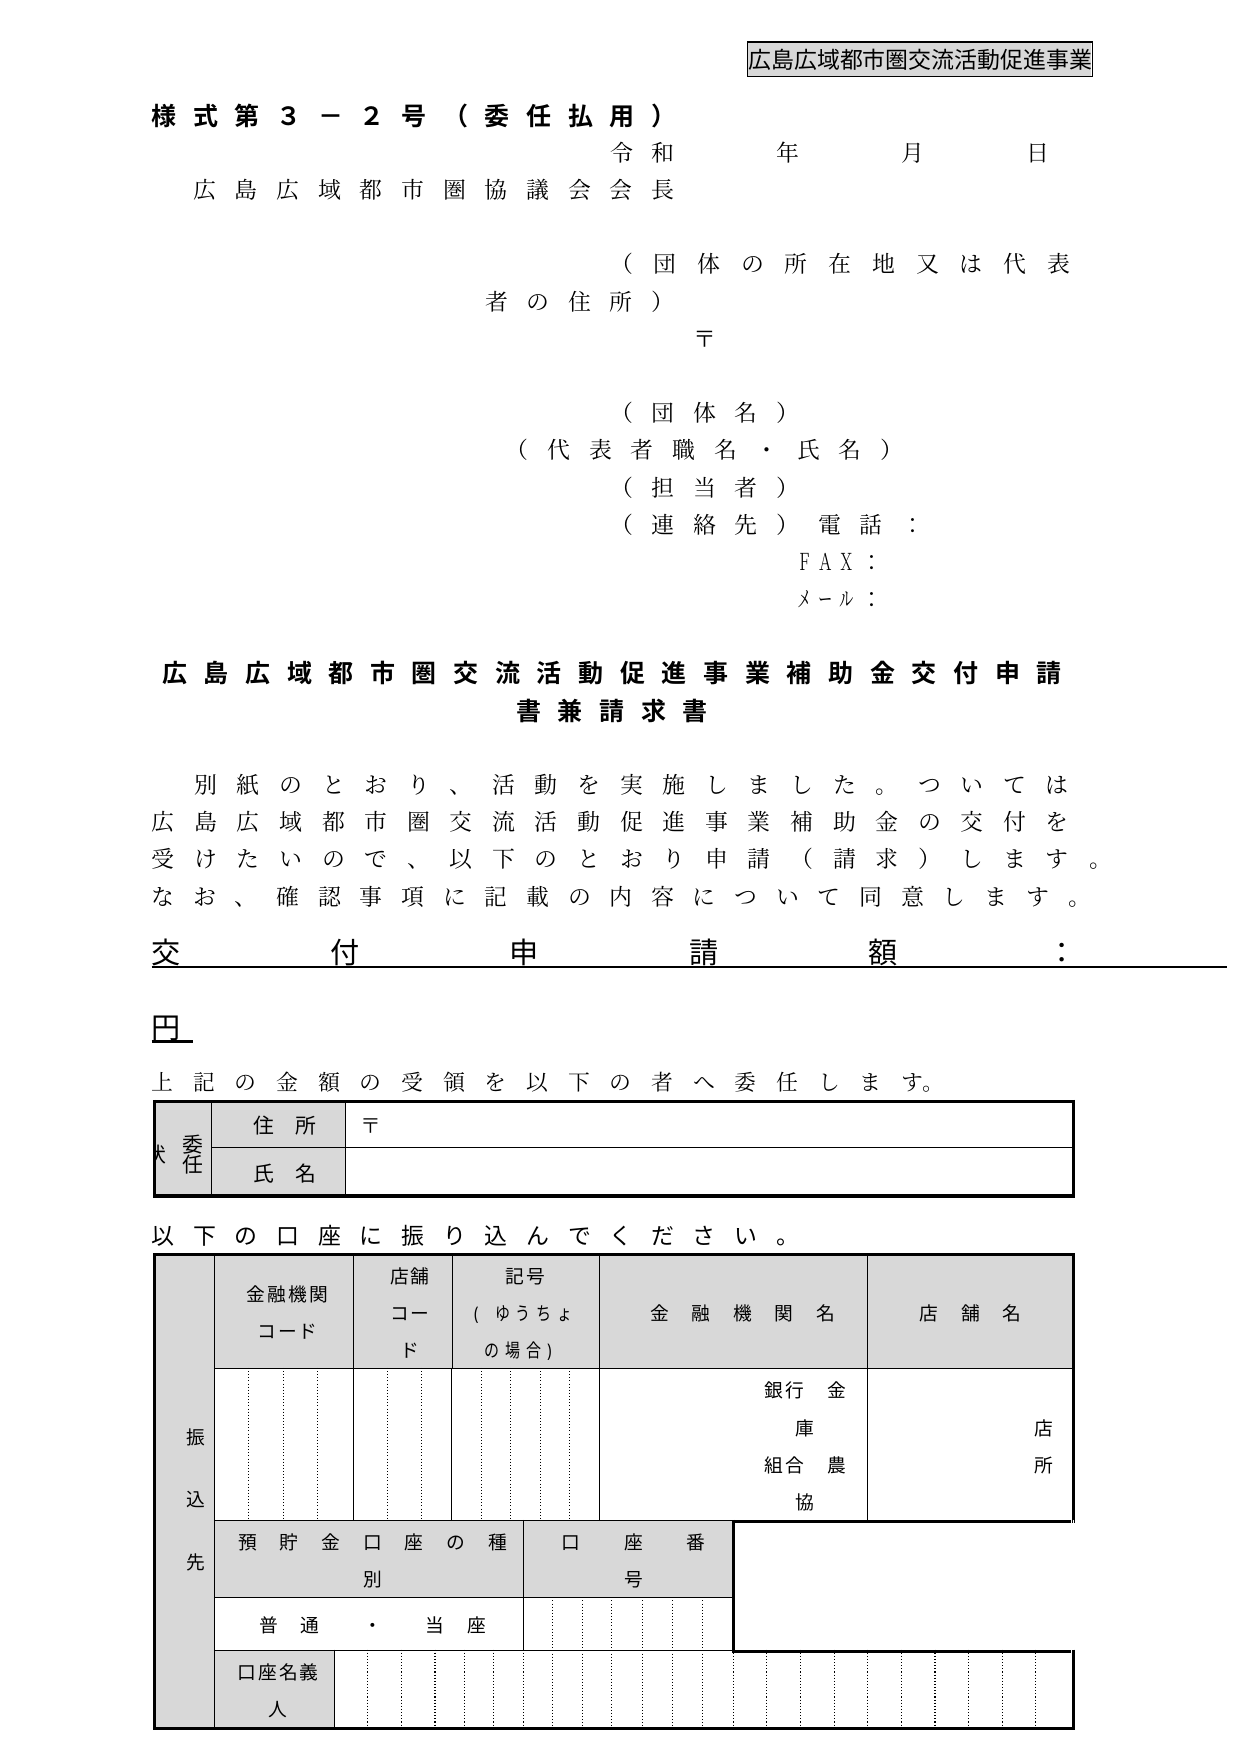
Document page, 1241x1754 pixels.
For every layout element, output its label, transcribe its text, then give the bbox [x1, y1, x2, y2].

table_cell [868, 1369, 1015, 1520]
table_cell [733, 1653, 767, 1727]
table_cell [735, 1520, 1073, 1649]
table_cell [354, 1369, 387, 1520]
text 交付申請額： 円 [151, 914, 1089, 966]
table_cell [582, 1651, 612, 1727]
table_cell 口座名義人 （ｶﾅ） [215, 1651, 334, 1727]
table_cell [540, 1369, 570, 1520]
table_cell [673, 1651, 703, 1727]
table_cell [523, 1651, 553, 1727]
table_cell 店 所 [1015, 1369, 1072, 1520]
table_cell [368, 1651, 401, 1727]
table_cell 普 通 ・ 当 座 [215, 1598, 523, 1649]
table_cell [582, 1598, 612, 1649]
table_cell [464, 1651, 494, 1727]
text （団体の所在地又は代表者の住所） [483, 244, 1089, 319]
text 〒 [483, 319, 1089, 356]
text ＦＡＸ： [608, 542, 1089, 579]
table_cell 預 貯 金 口 座 の 種 別 [215, 1521, 523, 1597]
table_cell [452, 1369, 481, 1520]
table_cell [346, 1148, 1072, 1194]
table_cell [570, 1369, 599, 1520]
text 以下の口座に振り込んでください。 [151, 1216, 1089, 1253]
table_cell [494, 1651, 523, 1727]
table_header 店舗 コード [354, 1256, 452, 1368]
table_cell [249, 1369, 283, 1520]
table_cell 銀行 金庫 組合 農協 [733, 1369, 867, 1520]
table_cell [401, 1651, 435, 1727]
table_cell 口 座 番 号 [524, 1521, 732, 1597]
table_cell [901, 1653, 935, 1727]
table_cell [481, 1369, 511, 1520]
table_cell [215, 1369, 249, 1520]
table_cell [800, 1653, 834, 1727]
text （代表者職名・氏名） （担当者） （連絡先）電話： [497, 430, 1089, 542]
table_cell [524, 1598, 553, 1649]
table_header 振 込 先 [156, 1256, 214, 1727]
table_cell 氏 名 [212, 1148, 345, 1194]
table_cell [283, 1369, 318, 1520]
table_cell [969, 1653, 1002, 1727]
table_cell [422, 1369, 451, 1520]
table_cell [511, 1369, 540, 1520]
table_header 委任状 [156, 1103, 211, 1194]
table_header 金融機関 コード [215, 1256, 353, 1368]
table_cell [553, 1598, 582, 1649]
table_cell [935, 1653, 968, 1727]
table_cell [335, 1651, 368, 1727]
table_cell [868, 1653, 901, 1727]
table_cell [600, 1369, 733, 1520]
table_cell [703, 1651, 733, 1727]
text メール： [608, 579, 1089, 616]
text （団体名） [608, 356, 1089, 430]
table_header 金 融 機 関 名 [600, 1256, 867, 1368]
text 広島広域都市圏交流活動促進事業補助金交付申請書兼請求書 [151, 653, 1089, 728]
text 広島広域都市圏協議会会長 [151, 170, 1089, 207]
table_cell [642, 1598, 672, 1649]
table_cell [387, 1369, 422, 1520]
table_cell [612, 1651, 642, 1727]
table_cell [703, 1598, 732, 1649]
table_header 記号 (ゆうちょの場合) [453, 1256, 599, 1368]
text 別紙のとおり、活動を実施しました。ついては広島広域都市圏交流活動促進事業補助金の交付を受けたいので、以下のとおり申請（請求）します。なお、確認事項に記載の内容について同意します。 [151, 765, 1089, 914]
text 交付申請額： 円 [151, 967, 1089, 1063]
table_cell [642, 1651, 672, 1727]
table_cell [1002, 1653, 1036, 1727]
table_cell [673, 1598, 703, 1649]
table_header 〒 [346, 1103, 1072, 1147]
table_header 住 所 [212, 1103, 345, 1147]
table_cell [553, 1651, 582, 1727]
text 様式第３－２号（委任払用） [151, 96, 1089, 133]
table_cell [767, 1653, 800, 1727]
table_cell [435, 1651, 464, 1727]
table_cell [834, 1653, 868, 1727]
table_cell [318, 1369, 353, 1520]
text 令和 年 月 日 [151, 133, 1068, 170]
table_cell [1036, 1650, 1072, 1727]
table_header 店 舗 名 [868, 1256, 1072, 1368]
table_cell [612, 1598, 642, 1649]
text 上記の金額の受領を以下の者へ委任します。 [151, 1063, 1089, 1100]
